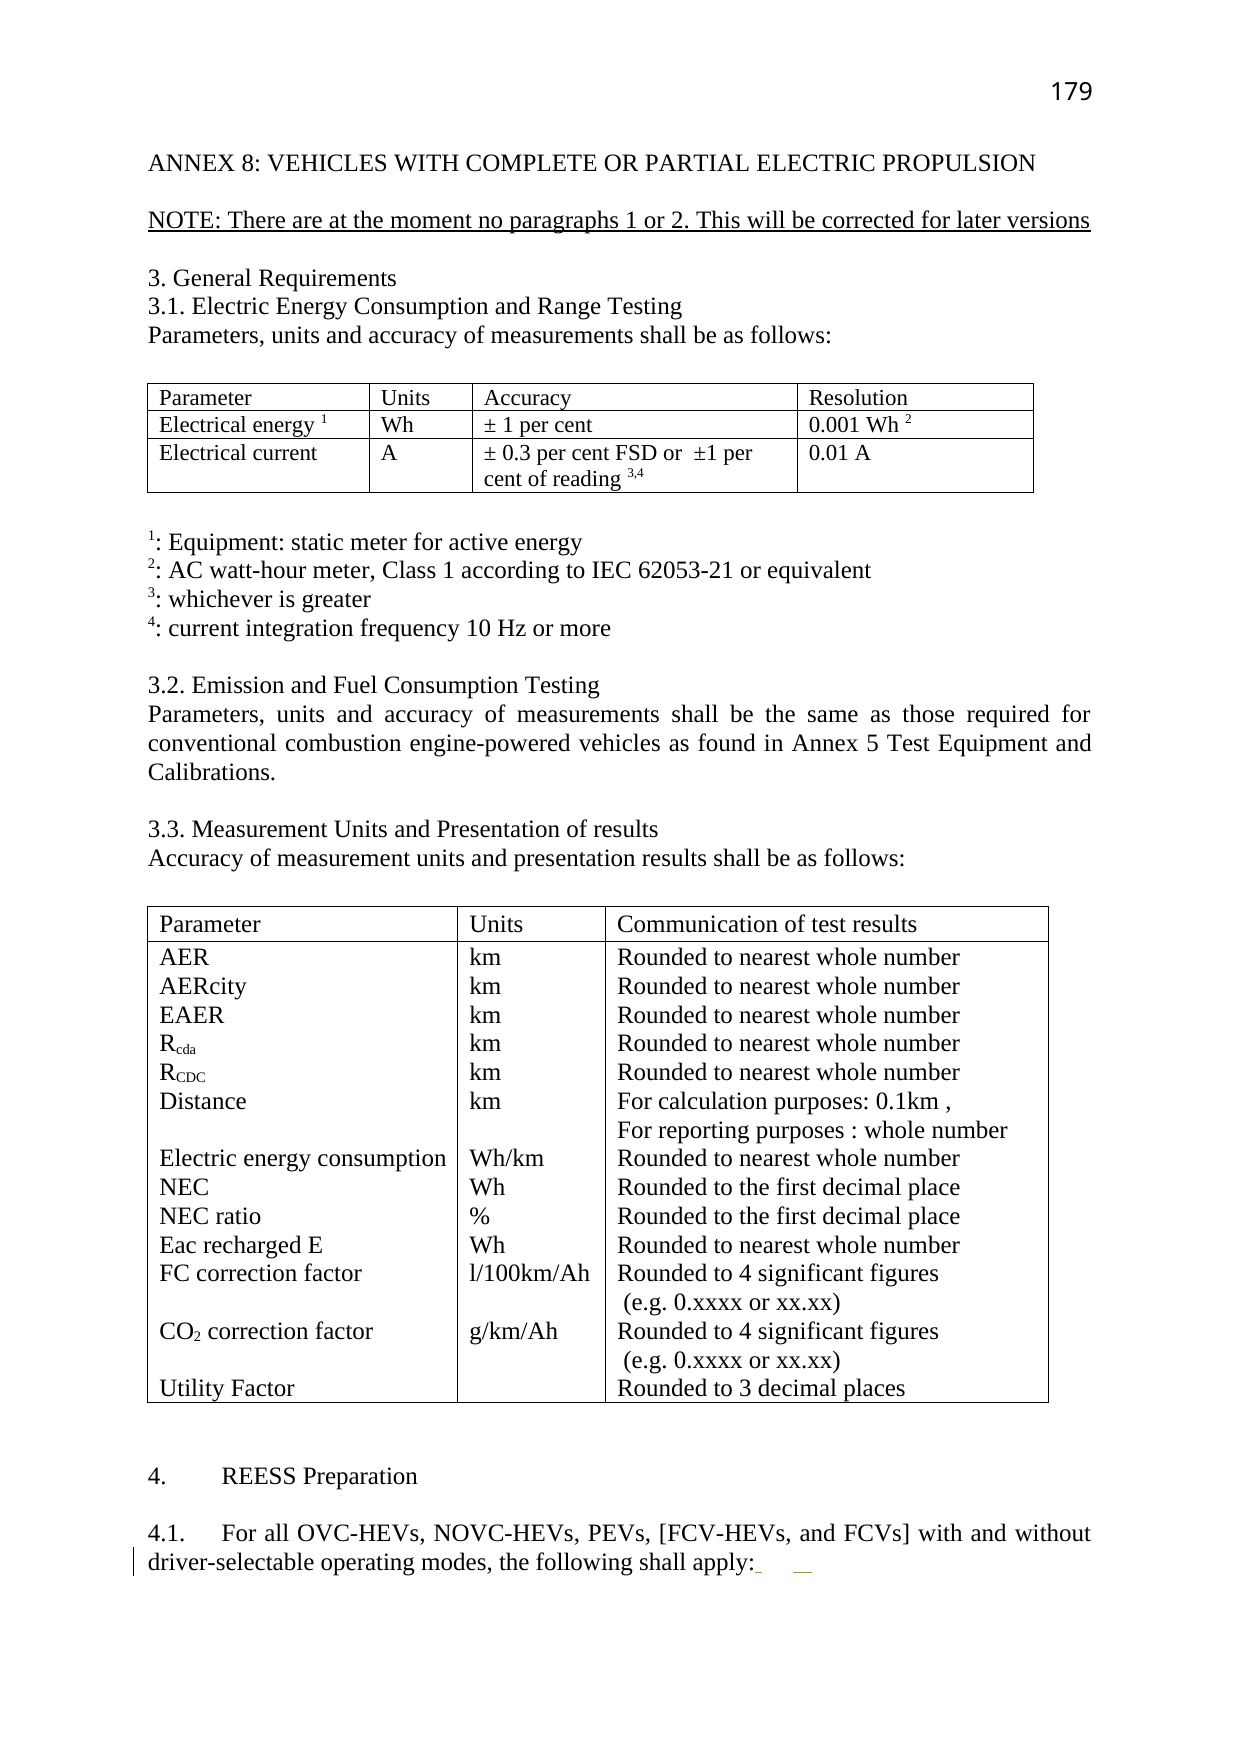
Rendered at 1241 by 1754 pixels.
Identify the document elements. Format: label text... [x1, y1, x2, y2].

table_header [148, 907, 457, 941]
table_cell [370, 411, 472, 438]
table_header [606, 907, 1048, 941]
text 4: current integration frequency 10 Hz or more [148, 613, 1092, 642]
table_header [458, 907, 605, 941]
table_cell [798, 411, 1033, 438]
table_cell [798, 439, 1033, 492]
text 4.1. For all OVC-HEVs, NOVC-HEVs, PEVs, [FCV-HEVs, and FCVs] with and without driver-selectable operating modes, the following shall apply: [148, 1518, 1092, 1576]
text 3.2. Emission and Fuel Consumption Testing [148, 670, 1092, 699]
text 2: AC watt-hour meter, Class 1 according to IEC 62053-21 or equivalent [148, 555, 1092, 584]
text 3.3. Measurement Units and Presentation of results [148, 814, 1092, 843]
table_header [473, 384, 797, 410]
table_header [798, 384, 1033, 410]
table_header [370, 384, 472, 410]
text ANNEX 8: VEHICLES WITH COMPLETE OR PARTIAL ELECTRIC PROPULSION [148, 148, 1092, 176]
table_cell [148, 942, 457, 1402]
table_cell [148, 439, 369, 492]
text 1: Equipment: static meter for active energy [148, 527, 1092, 555]
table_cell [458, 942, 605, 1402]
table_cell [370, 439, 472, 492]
text NOTE: There are at the moment no paragraphs 1 or 2. This will be corrected for later versions [148, 205, 1092, 234]
text 3. General Requirements [148, 263, 1092, 291]
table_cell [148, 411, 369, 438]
text 3: whichever is greater [148, 584, 1092, 613]
text 4. REESS Preparation [148, 1461, 1092, 1489]
text Parameters, units and accuracy of measurements shall be the same as those required for conventional combustion engine-powered vehicles as found in Annex 5 Test Equipment and Calibrations. [148, 699, 1092, 785]
text 3.1. Electric Energy Consumption and Range Testing [148, 291, 1092, 320]
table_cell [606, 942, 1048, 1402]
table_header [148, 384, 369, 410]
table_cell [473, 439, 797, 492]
text Accuracy of measurement units and presentation results shall be as follows: [148, 843, 1092, 872]
text Parameters, units and accuracy of measurements shall be as follows: [148, 320, 1092, 349]
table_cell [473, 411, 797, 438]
